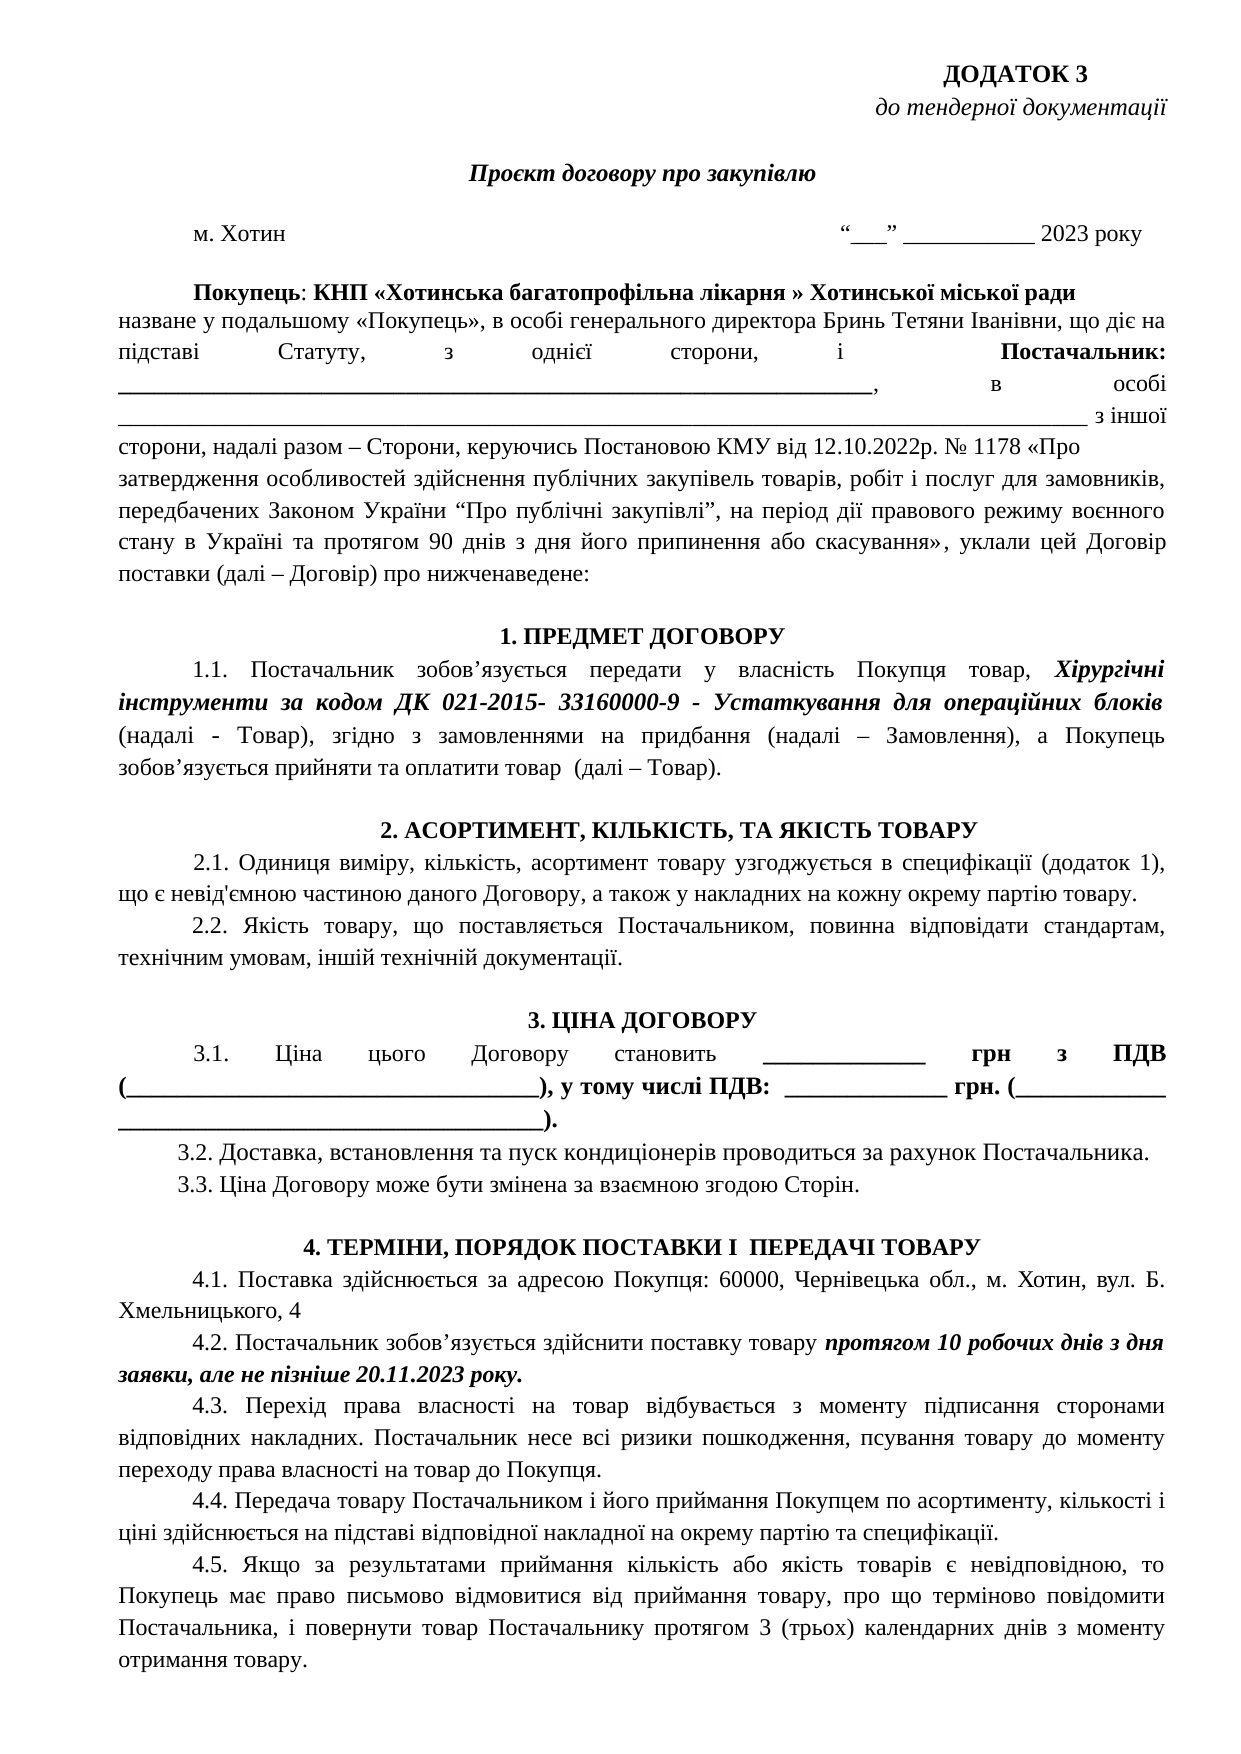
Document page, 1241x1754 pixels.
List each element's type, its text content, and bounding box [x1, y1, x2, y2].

text Покупець: КНП «Хотинська багатопрофільна лікарня » Хотинської міської ради [118, 278, 1167, 306]
text 4.4. Передача товару Постачальником і його приймання Покупцем по асортименту, кількості і ціні здійснюється на підставі відповідної накладної на окрему партію та специфікації. [118, 1487, 1167, 1546]
text 4.3. Перехід права власності на товар відбувається з моменту підписання сторонами відповідних накладних. Постачальник несе всі ризики пошкодження, псування товару до моменту переходу права власності на товар до Покупця. [118, 1392, 1167, 1482]
text 1. ПРЕДМЕТ ДОГОВОРУ [118, 622, 1167, 650]
text 2.1. Одиниця виміру, кількість, асортимент товару узгоджується в специфікації (додаток 1), що є невід'ємною частиною даного Договору, а також у накладних на кожну окрему партію товару. [118, 848, 1167, 907]
text 2. АСОРТИМЕНТ, КІЛЬКІСТЬ, ТА ЯКІСТЬ ТОВАРУ [118, 816, 1167, 844]
text м. Хотин “___” ___________ 2023 року [118, 219, 1167, 246]
text 2.2. Якість товару, що поставляється Постачальником, повинна відповідати стандартам, технічним умовам, іншій технічній документації. [118, 911, 1167, 970]
text 3.2. Доставка, встановлення та пуск кондиціонерів проводиться за рахунок Постачальника. [118, 1137, 1167, 1166]
text 3.3. Ціна Договору може бути змінена за взаємною згодою Сторін. [118, 1170, 1167, 1197]
text ДОДАТОК 3 [933, 59, 1167, 88]
text назване у подальшому «Покупець», в особі генерального директора Бринь Тетяни Іванівни, що діє на підставі Статуту, з однієї сторони, і Постачальник: _______________________________________________________________, в особі _________________________________________________________________________________ з іншої сторони, надалі разом – Сторони, керуючись Постановою КМУ від 12.10.2022р. № 1178 «Про [118, 306, 1167, 460]
text до тендерної документації [118, 92, 1167, 121]
text 4.2. Постачальник зобов’язується здійснити поставку товару протягом 10 робочих днів з дня заявки, але не пізніше 20.11.2023 року. [118, 1328, 1167, 1387]
text Проєкт договору про закупівлю [118, 158, 1167, 187]
text 4.5. Якщо за результатами приймання кількість або якість товарів є невідповідною, то Покупець має право письмово відмовитися від приймання товару, про що терміново повідомити Постачальника, і повернути товар Постачальнику протягом 3 (трьох) календарних днів з моменту отримання товару. [118, 1550, 1167, 1672]
text 4. ТЕРМІНИ, ПОРЯДОК ПОСТАВКИ І ПЕРЕДАЧІ ТОВАРУ [118, 1233, 1167, 1261]
text 1.1. Постачальник зобов’язується передати у власність Покупця товар, Хірургічні інструменти за кодом ДК 021-2015- 33160000-9 - Устаткування для операційних блоків (надалі - Товар), згідно з замовленнями на придбання (надалі – Замовлення), а Покупець зобов’язується прийняти та оплатити товар (далі – Товар). [118, 654, 1167, 780]
text 3. ЦІНА ДОГОВОРУ [118, 1006, 1167, 1034]
text затвердження особливостей здійснення публічних закупівель товарів, робіт і послуг для замовників, передбачених Законом України “Про публічні закупівлі”, на період дії правового режиму воєнного стану в Україні та протягом 90 днів з дня його припинення або скасування», уклали цей Договір поставки (далі – Договір) про нижченаведене: [118, 464, 1167, 587]
text 4.1. Поставка здійснюється за адресою Покупця: 60000, Чернівецька обл., м. Хотин, вул. Б. Хмельницького, 4 [118, 1265, 1167, 1324]
text 3.1. Ціна цього Договору становить _____________ грн з ПДВ (_________________________________), у тому числі ПДВ: _____________ грн. (____________ __________________________________). [118, 1038, 1167, 1133]
